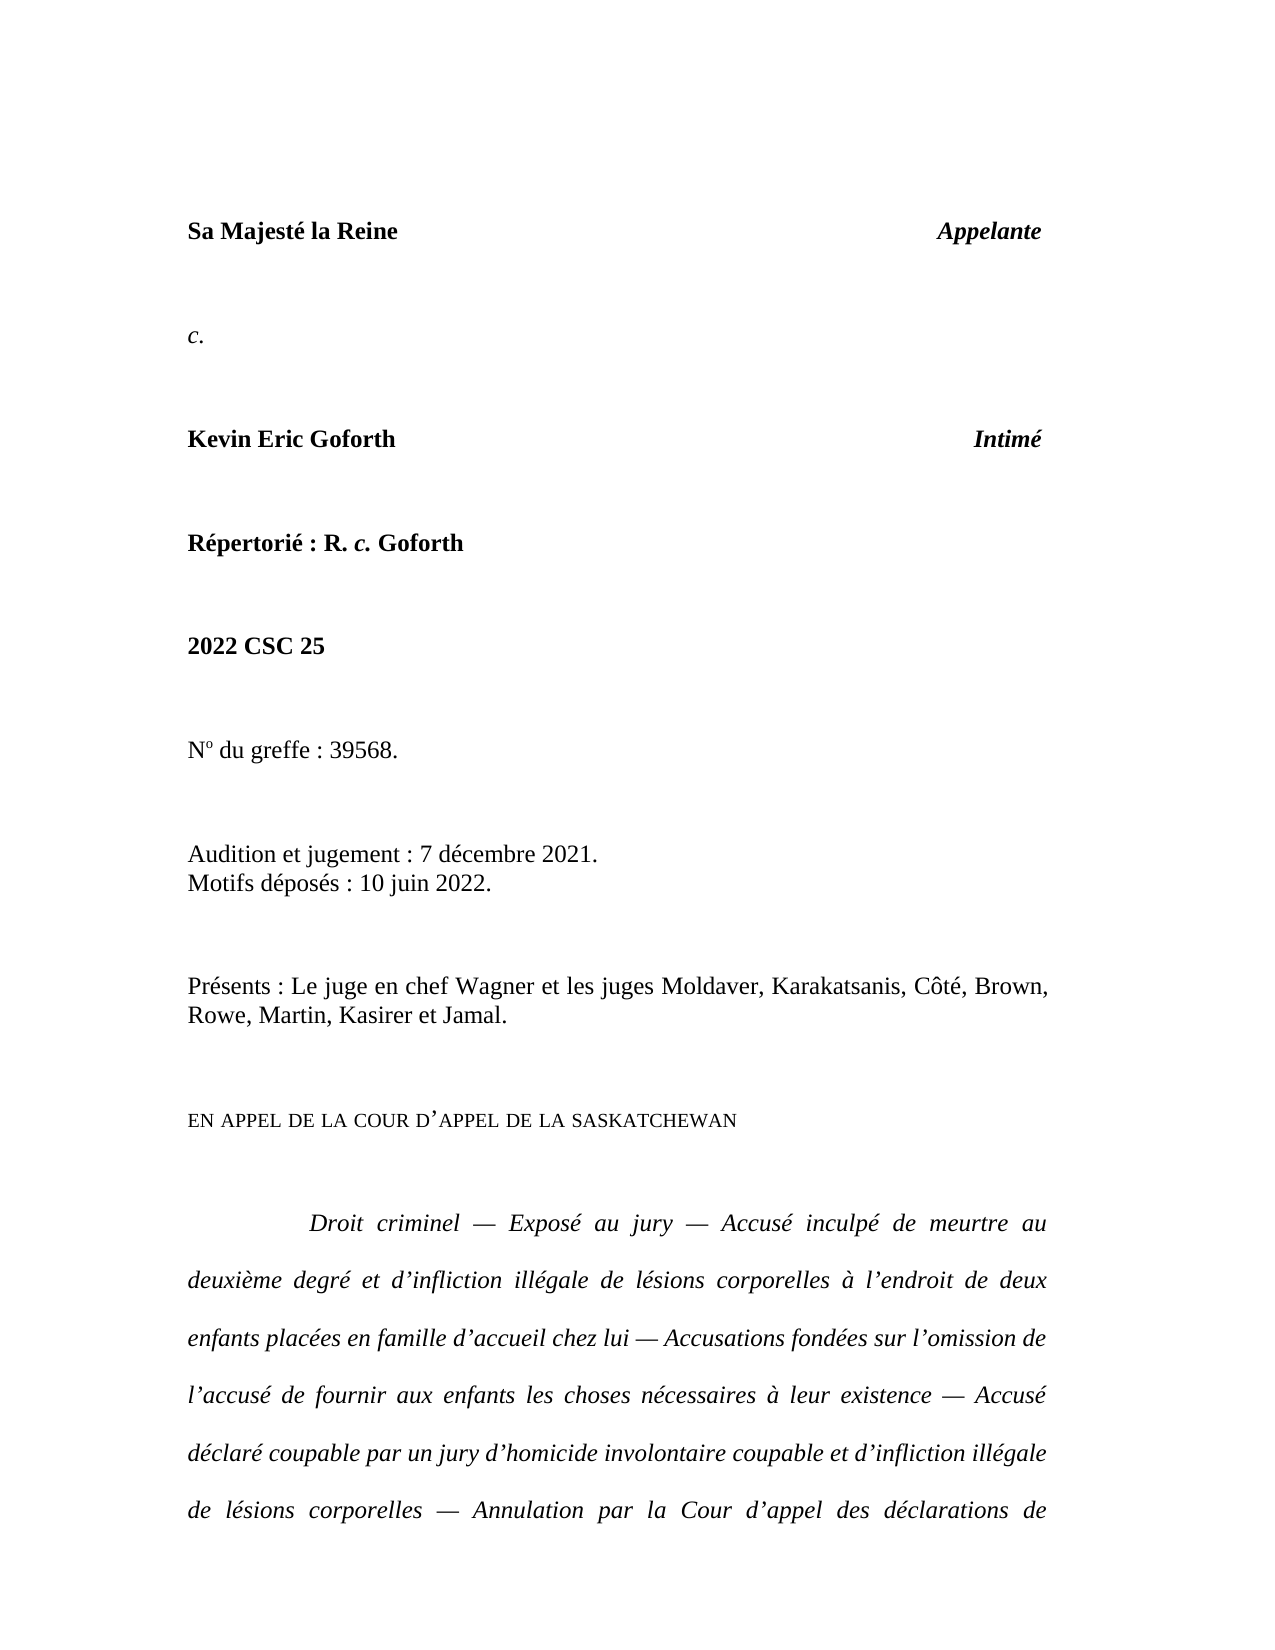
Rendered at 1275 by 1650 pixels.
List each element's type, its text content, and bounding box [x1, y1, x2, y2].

text c. [187, 320, 1050, 349]
text Sa Majesté la Reine Appelante [187, 216, 1050, 245]
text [187, 1208, 1050, 1524]
text No du greffe : 39568. [187, 735, 1050, 764]
text Kevin Eric Goforth Intimé [187, 424, 1050, 453]
text Motifs déposés : 10 juin 2022. [187, 868, 1050, 896]
text Répertorié : R. c. Goforth [187, 528, 1050, 556]
text Audition et jugement : 7 décembre 2021. [187, 839, 1050, 868]
text en appel de la cour d’appel de la saskatchewan [187, 1104, 1050, 1133]
text 2022 CSC 25 [187, 631, 1050, 660]
text Présents : Le juge en chef Wagner et les juges Moldaver, Karakatsanis, Côté, Brown, Rowe, Martin, Kasirer et Jamal. [187, 971, 1050, 1029]
